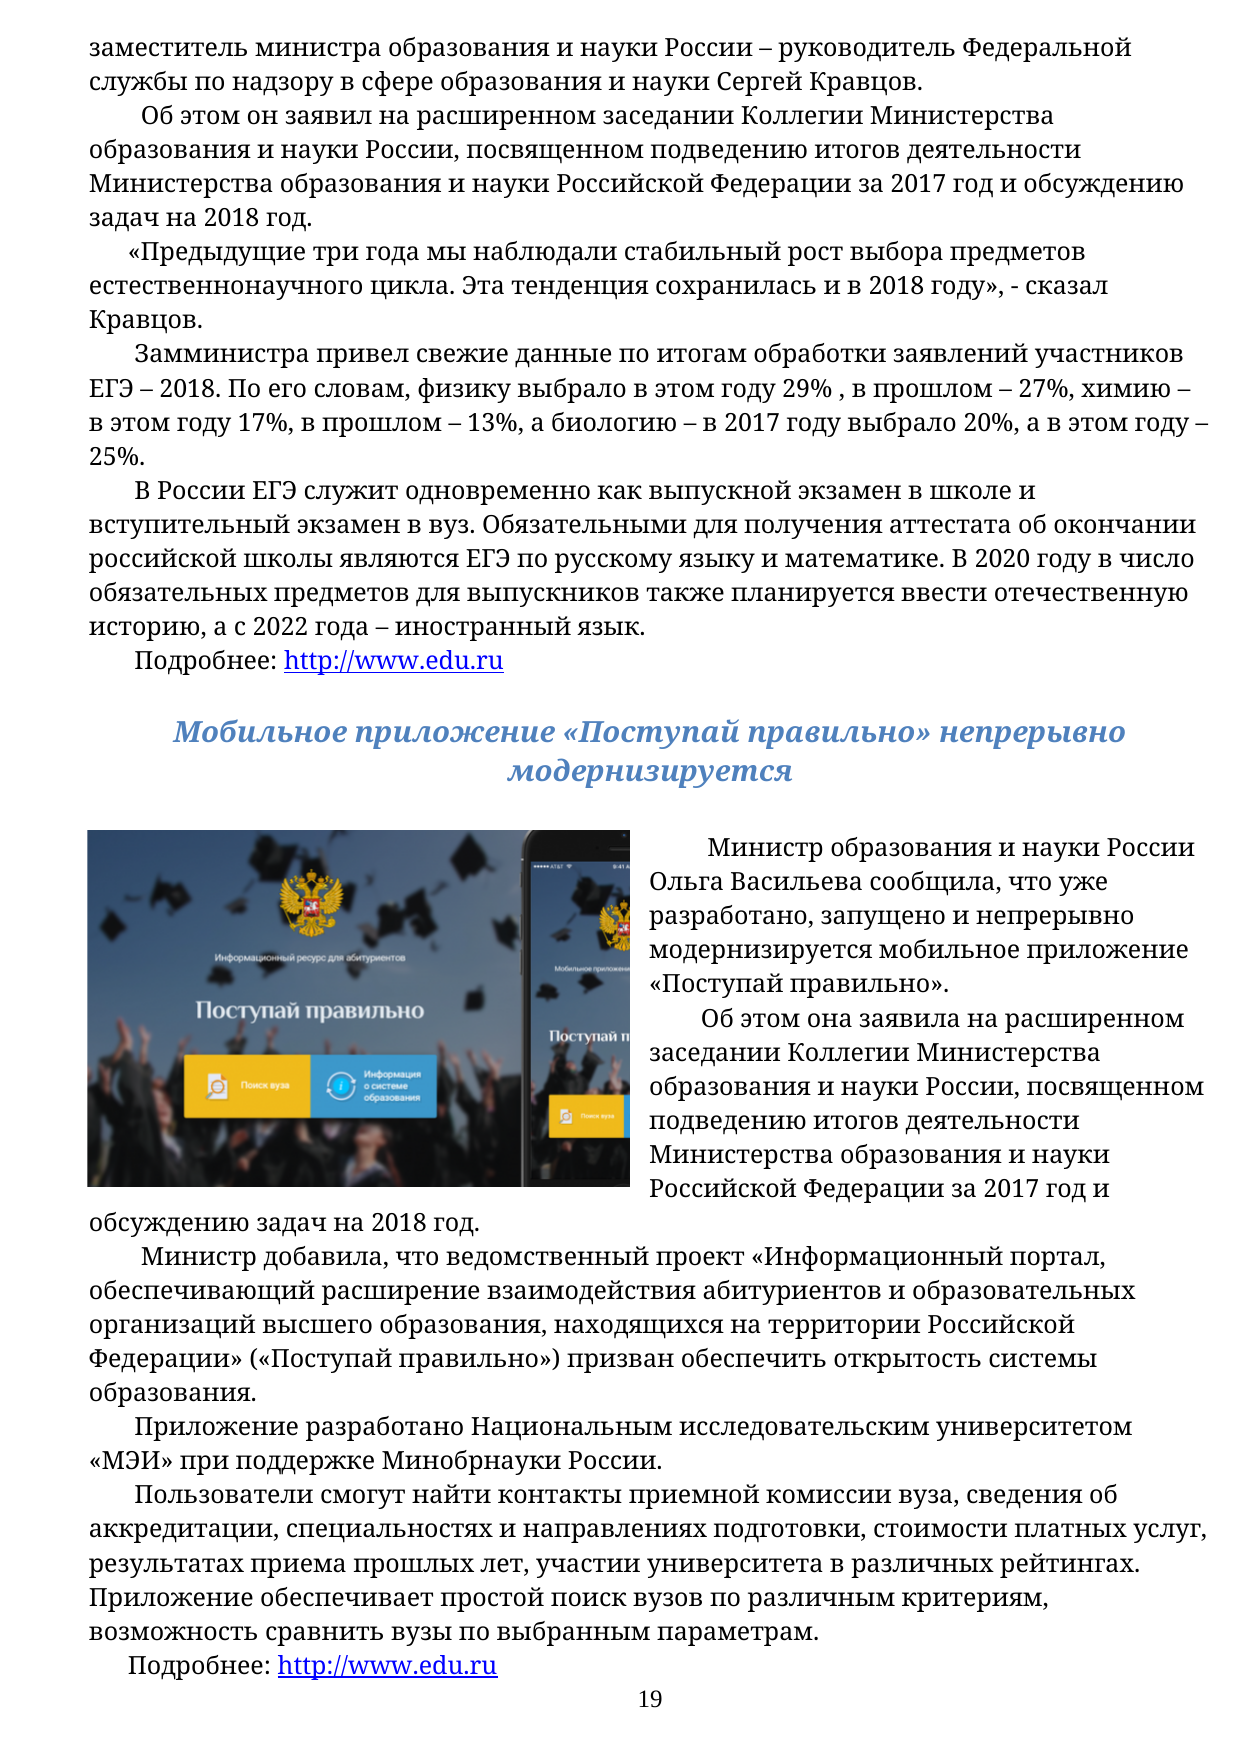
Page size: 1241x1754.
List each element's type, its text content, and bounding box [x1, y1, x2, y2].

text В России ЕГЭ служит одновременно как выпускной экзамен в школе и вступительный экзамен в вуз. Обязательными для получения аттестата об окончании российской школы являются ЕГЭ по русскому языку и математике. В 2020 году в число обязательных предметов для выпускников также планируется ввести отечественную историю, а с 2022 года – иностранный язык. [89, 472, 1211, 643]
text Министр образования и науки России Ольга Васильева сообщила, что уже разработано, запущено и непрерывно модернизируется мобильное приложение «Поступай правильно». [630, 830, 1211, 1000]
text Подробнее: http://www.edu.ru [89, 643, 1211, 677]
text Мобильное приложение «Поступай правильно» непрерывно модернизируется [89, 711, 1211, 790]
text Об этом она заявила на расширенном заседании Коллегии Министерства образования и науки России, посвященном подведению итогов деятельности Министерства образования и науки Российской Федерации за 2017 год и обсуждению задач на 2018 год. [89, 1000, 1211, 1239]
picture [86, 830, 630, 1187]
text Об этом он заявил на расширенном заседании Коллегии Министерства образования и науки России, посвященном подведению итогов деятельности Министерства образования и науки Российской Федерации за 2017 год и обсуждению задач на 2018 год. [89, 98, 1211, 234]
text Замминистра привел свежие данные по итогам обработки заявлений участников ЕГЭ – 2018. По его словам, физику выбрало в этом году 29% , в прошлом – 27%, химию – в этом году 17%, в прошлом – 13%, а биологию – в 2017 году выбрало 20%, а в этом году – 25%. [89, 336, 1211, 472]
text Министр добавила, что ведомственный проект «Информационный портал, обеспечивающий расширение взаимодействия абитуриентов и образовательных организаций высшего образования, находящихся на территории Российской Федерации» («Поступай правильно») призван обеспечить открытость системы образования. [89, 1239, 1211, 1409]
text Подробнее: http://www.edu.ru [89, 1647, 1211, 1681]
text Приложение разработано Национальным исследовательским университетом «МЭИ» при поддержке Минобрнауки России. [89, 1409, 1211, 1477]
text «Предыдущие три года мы наблюдали стабильный рост выбора предметов естественнонаучного цикла. Эта тенденция сохранилась и в 2018 году», - сказал Кравцов. [89, 234, 1211, 336]
text Пользователи смогут найти контакты приемной комиссии вуза, сведения об аккредитации, специальностях и направлениях подготовки, стоимости платных услуг, результатах приема прошлых лет, участии университета в различных рейтингах. Приложение обеспечивает простой поиск вузов по различным критериям, возможность сравнить вузы по выбранным параметрам. [89, 1477, 1211, 1647]
